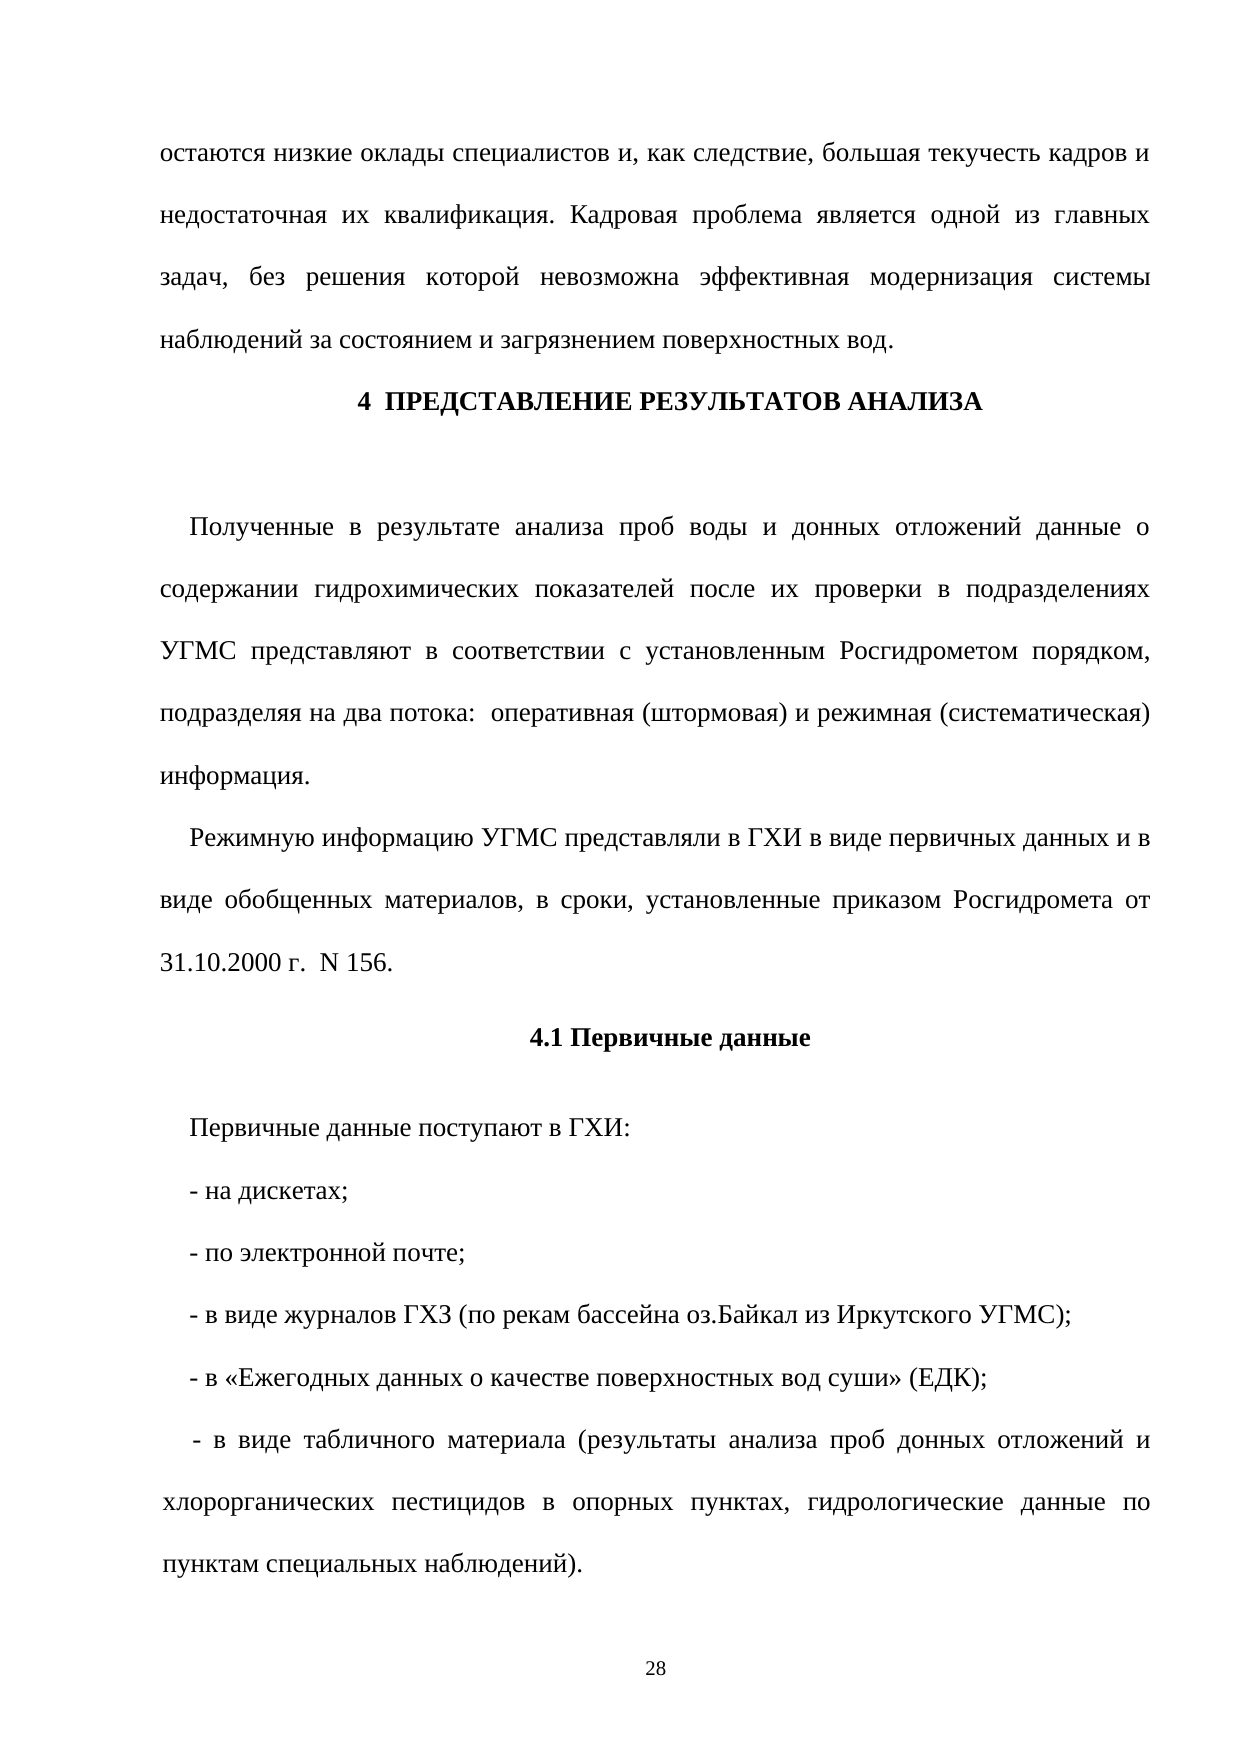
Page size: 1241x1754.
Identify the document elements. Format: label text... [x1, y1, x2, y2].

text - на дискетах; [159, 1174, 1152, 1205]
subtitle 4.1 Первичные данные [159, 1021, 1152, 1052]
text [159, 136, 1152, 354]
text - в виде журналов ГХЗ (по рекам бассейна оз.Байкал из Иркутского УГМС); [159, 1298, 1152, 1329]
text Первичные данные поступают в ГХИ: [159, 1112, 1152, 1143]
text Полученные в результате анализа проб воды и донных отложений данные о содержании гидрохимических показателей после их проверки в подразделениях УГМС представляют в соответствии с установленным Росгидрометом порядком, подразделяя на два потока: оперативная (штормовая) и режимная (систематическая) информация. [159, 509, 1152, 790]
text 4 Представление результатов анализа [159, 385, 1152, 416]
text - в «Ежегодных данных о качестве поверхностных вод суши» (ЕДК); [159, 1361, 1152, 1392]
text - в виде табличного материала (результаты анализа проб донных отложений и хлорорганических пестицидов в опорных пунктах, гидрологические данные по пунктам специальных наблюдений). [162, 1423, 1152, 1579]
text Режимную информацию УГМС представляли в ГХИ в виде первичных данных и в виде обобщенных материалов, в сроки, установленные приказом Росгидромета от 31.10.2000 г. N 156. [159, 821, 1152, 977]
text - по электронной почте; [159, 1236, 1152, 1267]
